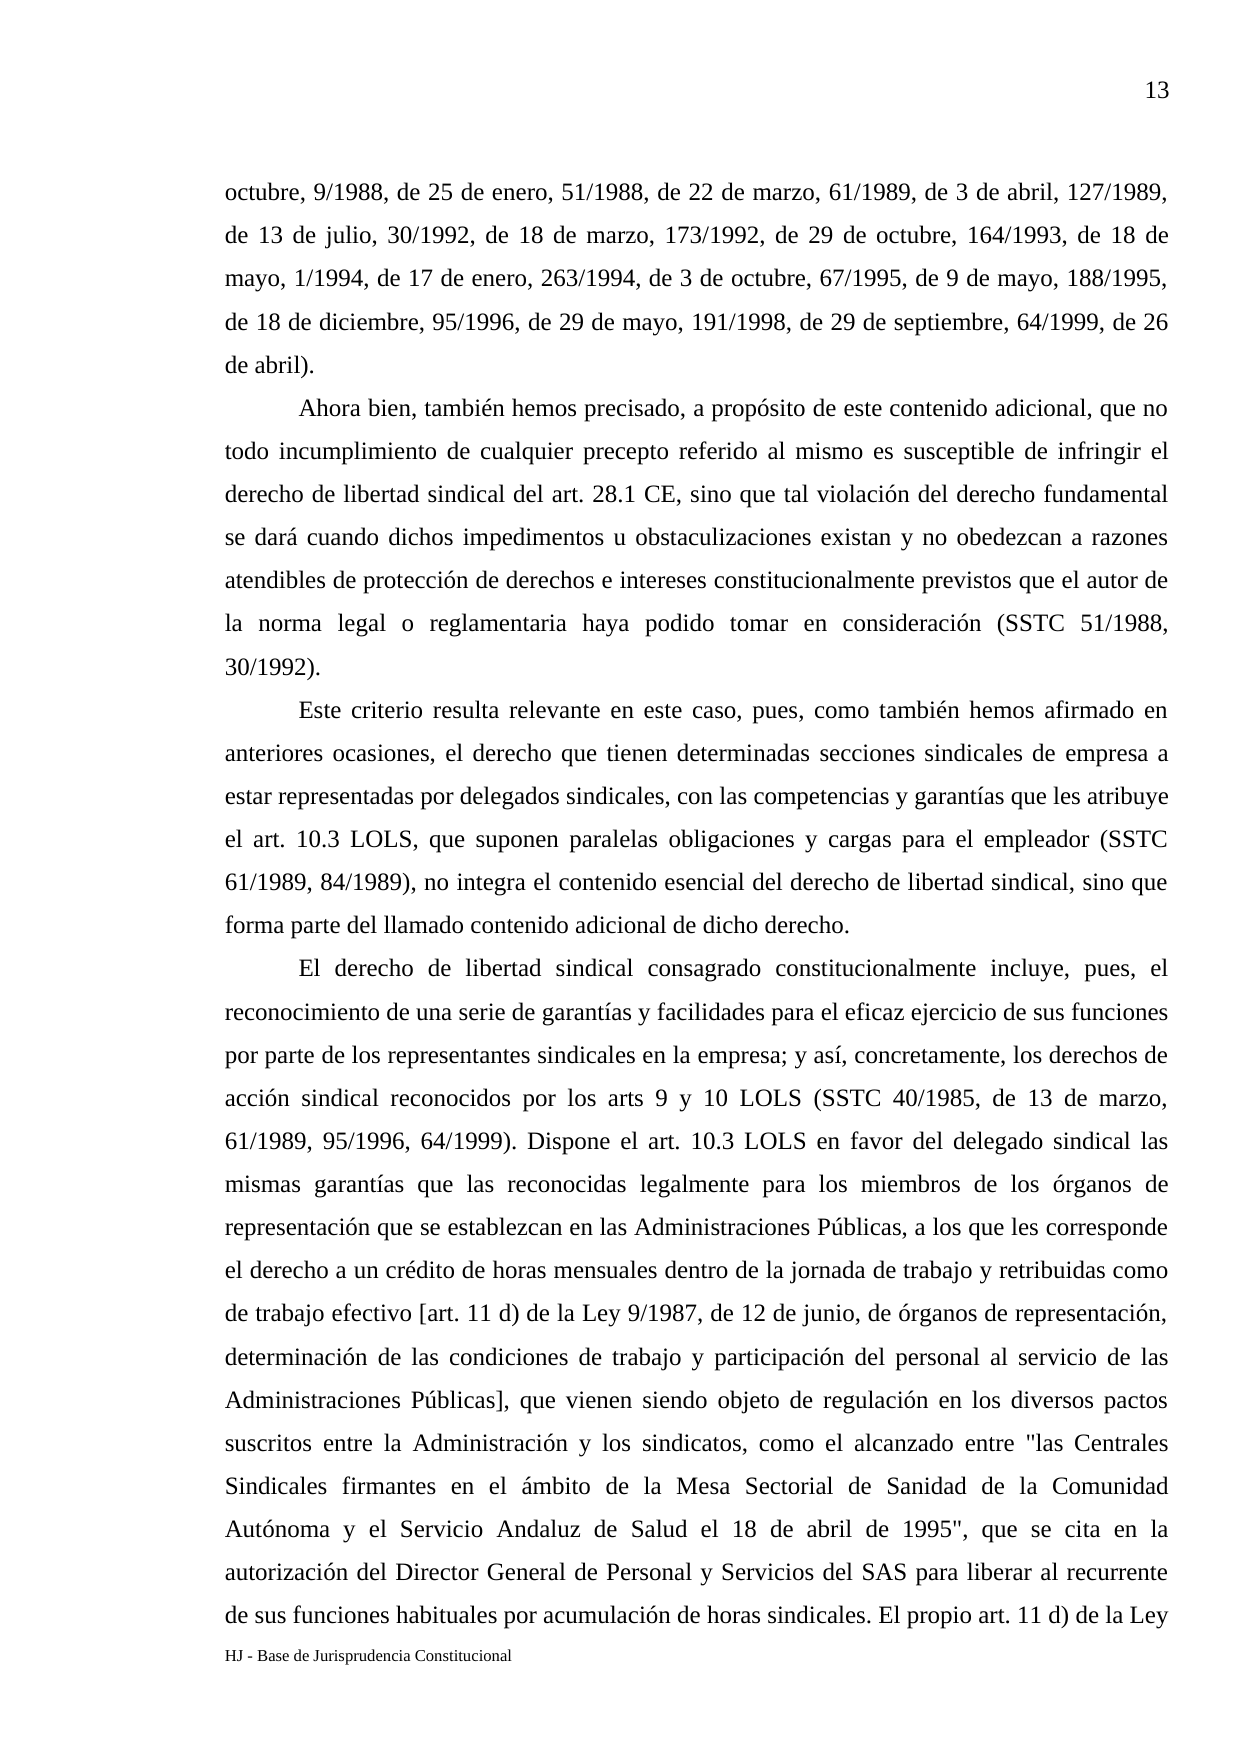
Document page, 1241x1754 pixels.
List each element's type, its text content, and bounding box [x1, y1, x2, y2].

text Este criterio resulta relevante en este caso, pues, como también hemos afirmado en anteriores ocasiones, el derecho que tienen determinadas secciones sindicales de empresa a estar representadas por delegados sindicales, con las competencias y garantías que les atribuye el art. 10.3 LOLS, que suponen paralelas obligaciones y cargas para el empleador (SSTC 61/1989, 84/1989), no integra el contenido esencial del derecho de libertad sindical, sino que forma parte del llamado contenido adicional de dicho derecho. [224, 695, 1169, 939]
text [224, 177, 1169, 378]
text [224, 953, 1169, 1629]
text Ahora bien, también hemos precisado, a propósito de este contenido adicional, que no todo incumplimiento de cualquier precepto referido al mismo es susceptible de infringir el derecho de libertad sindical del art. 28.1 CE, sino que tal violación del derecho fundamental se dará cuando dichos impedimentos u obstaculizaciones existan y no obedezcan a razones atendibles de protección de derechos e intereses constitucionalmente previstos que el autor de la norma legal o reglamentaria haya podido tomar en consideración (SSTC 51/1988, 30/1992). [224, 393, 1169, 680]
